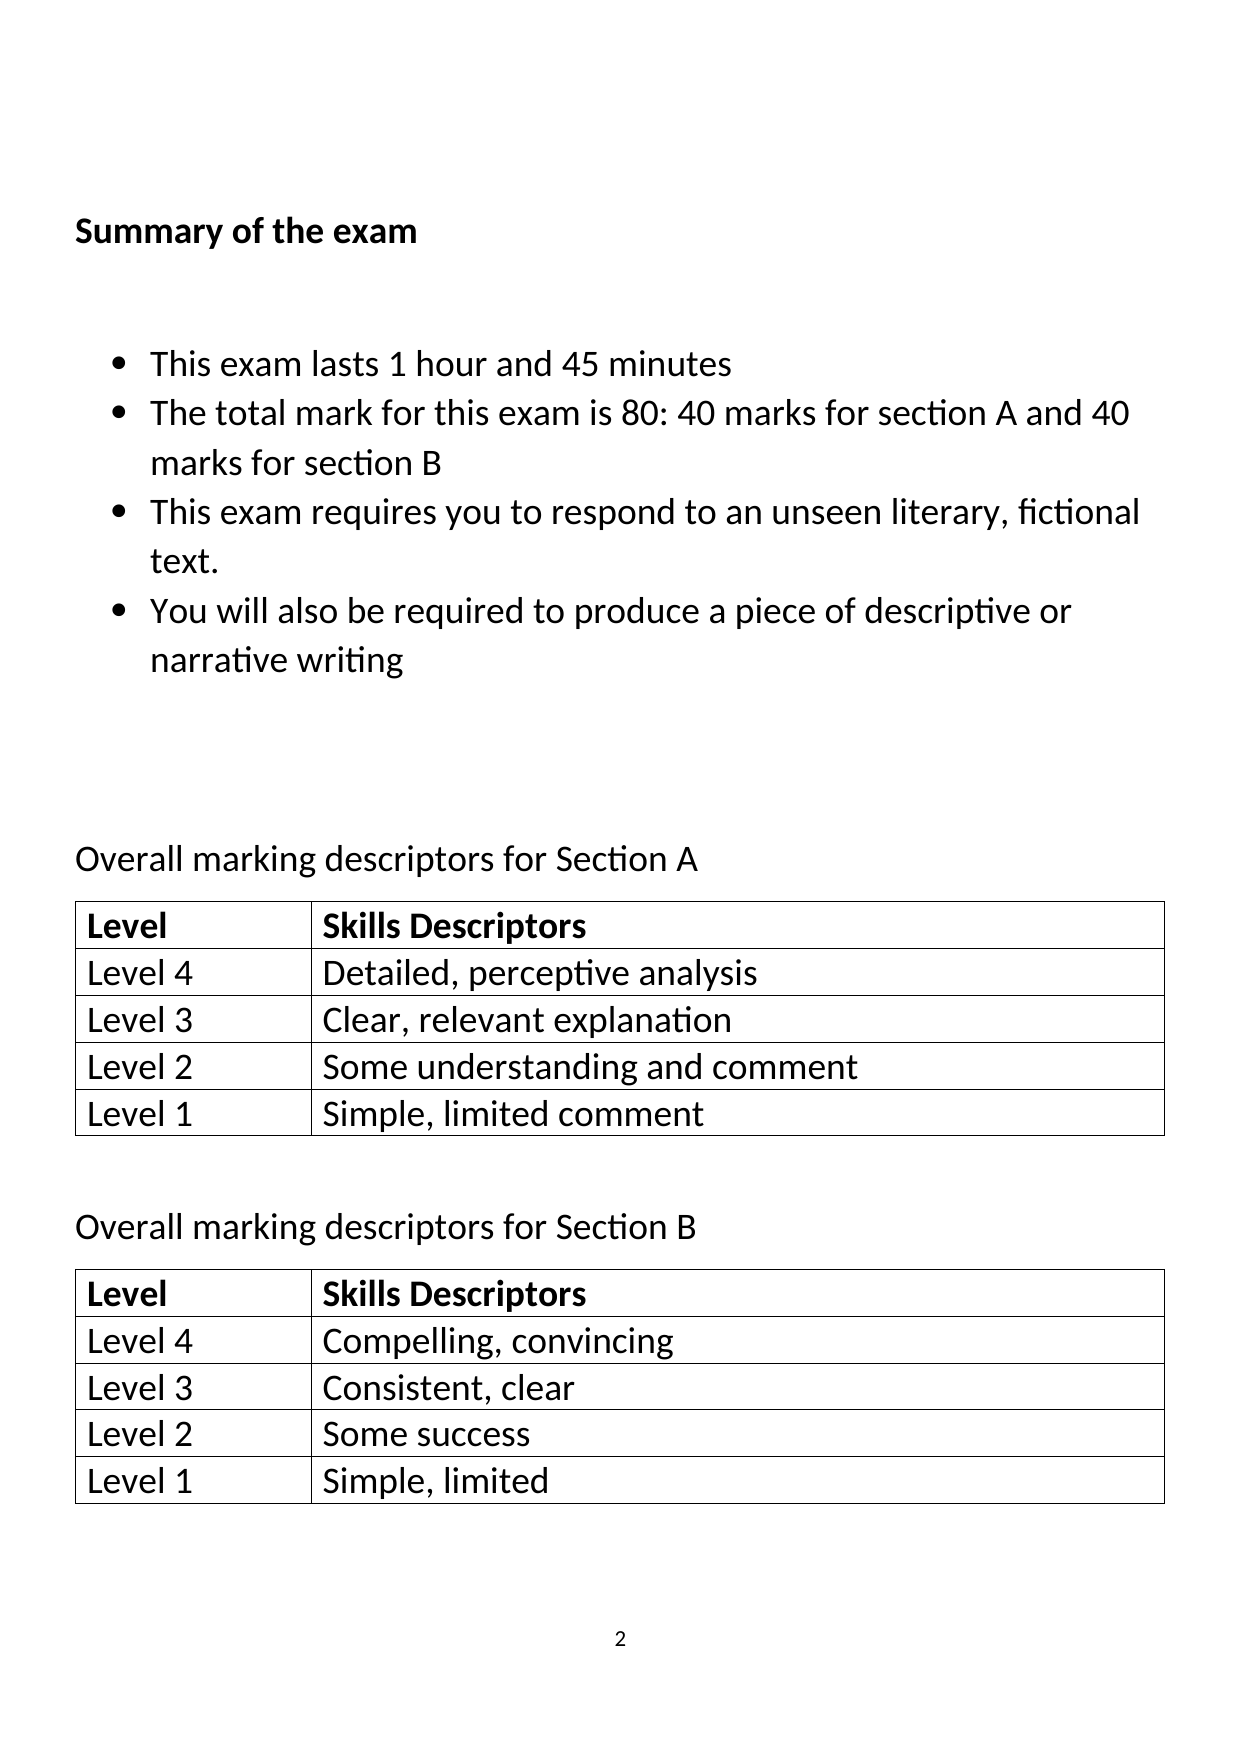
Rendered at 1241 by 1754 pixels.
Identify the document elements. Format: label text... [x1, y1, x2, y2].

table_cell Level 2 [76, 1410, 311, 1456]
table_cell Detailed, perceptive analysis [312, 949, 1164, 995]
table_cell Level 1 [76, 1090, 311, 1135]
table_header Skills Descriptors [312, 902, 1164, 948]
table_cell Level 4 [76, 949, 311, 995]
text Overall marking descriptors for Section A [75, 835, 1165, 881]
table_header Level [76, 1270, 311, 1316]
list The total mark for this exam is 80: 40 marks for section A and 40 marks for section B [112, 389, 1165, 484]
list You will also be required to produce a piece of descriptive or narrative writing [112, 587, 1165, 682]
table_cell Consistent, clear [312, 1364, 1164, 1409]
text Overall marking descriptors for Section B [75, 1203, 1165, 1248]
table_header Skills Descriptors [312, 1270, 1164, 1316]
text Summary of the exam [75, 207, 1165, 253]
table_header Level [76, 902, 311, 948]
table_cell Level 2 [76, 1043, 311, 1088]
list This exam lasts 1 hour and 45 minutes [112, 339, 1165, 385]
table_cell Level 1 [76, 1457, 311, 1503]
table_cell Some understanding and comment [312, 1043, 1164, 1088]
table_cell Clear, relevant explanation [312, 996, 1164, 1042]
table_cell Compelling, convincing [312, 1317, 1164, 1362]
table_cell Some success [312, 1410, 1164, 1456]
table_cell Simple, limited [312, 1457, 1164, 1503]
table_cell Simple, limited comment [312, 1090, 1164, 1135]
table_cell Level 4 [76, 1317, 311, 1362]
table_cell Level 3 [76, 1364, 311, 1409]
list This exam requires you to respond to an unseen literary, fictional text. [112, 488, 1165, 583]
table_cell Level 3 [76, 996, 311, 1042]
